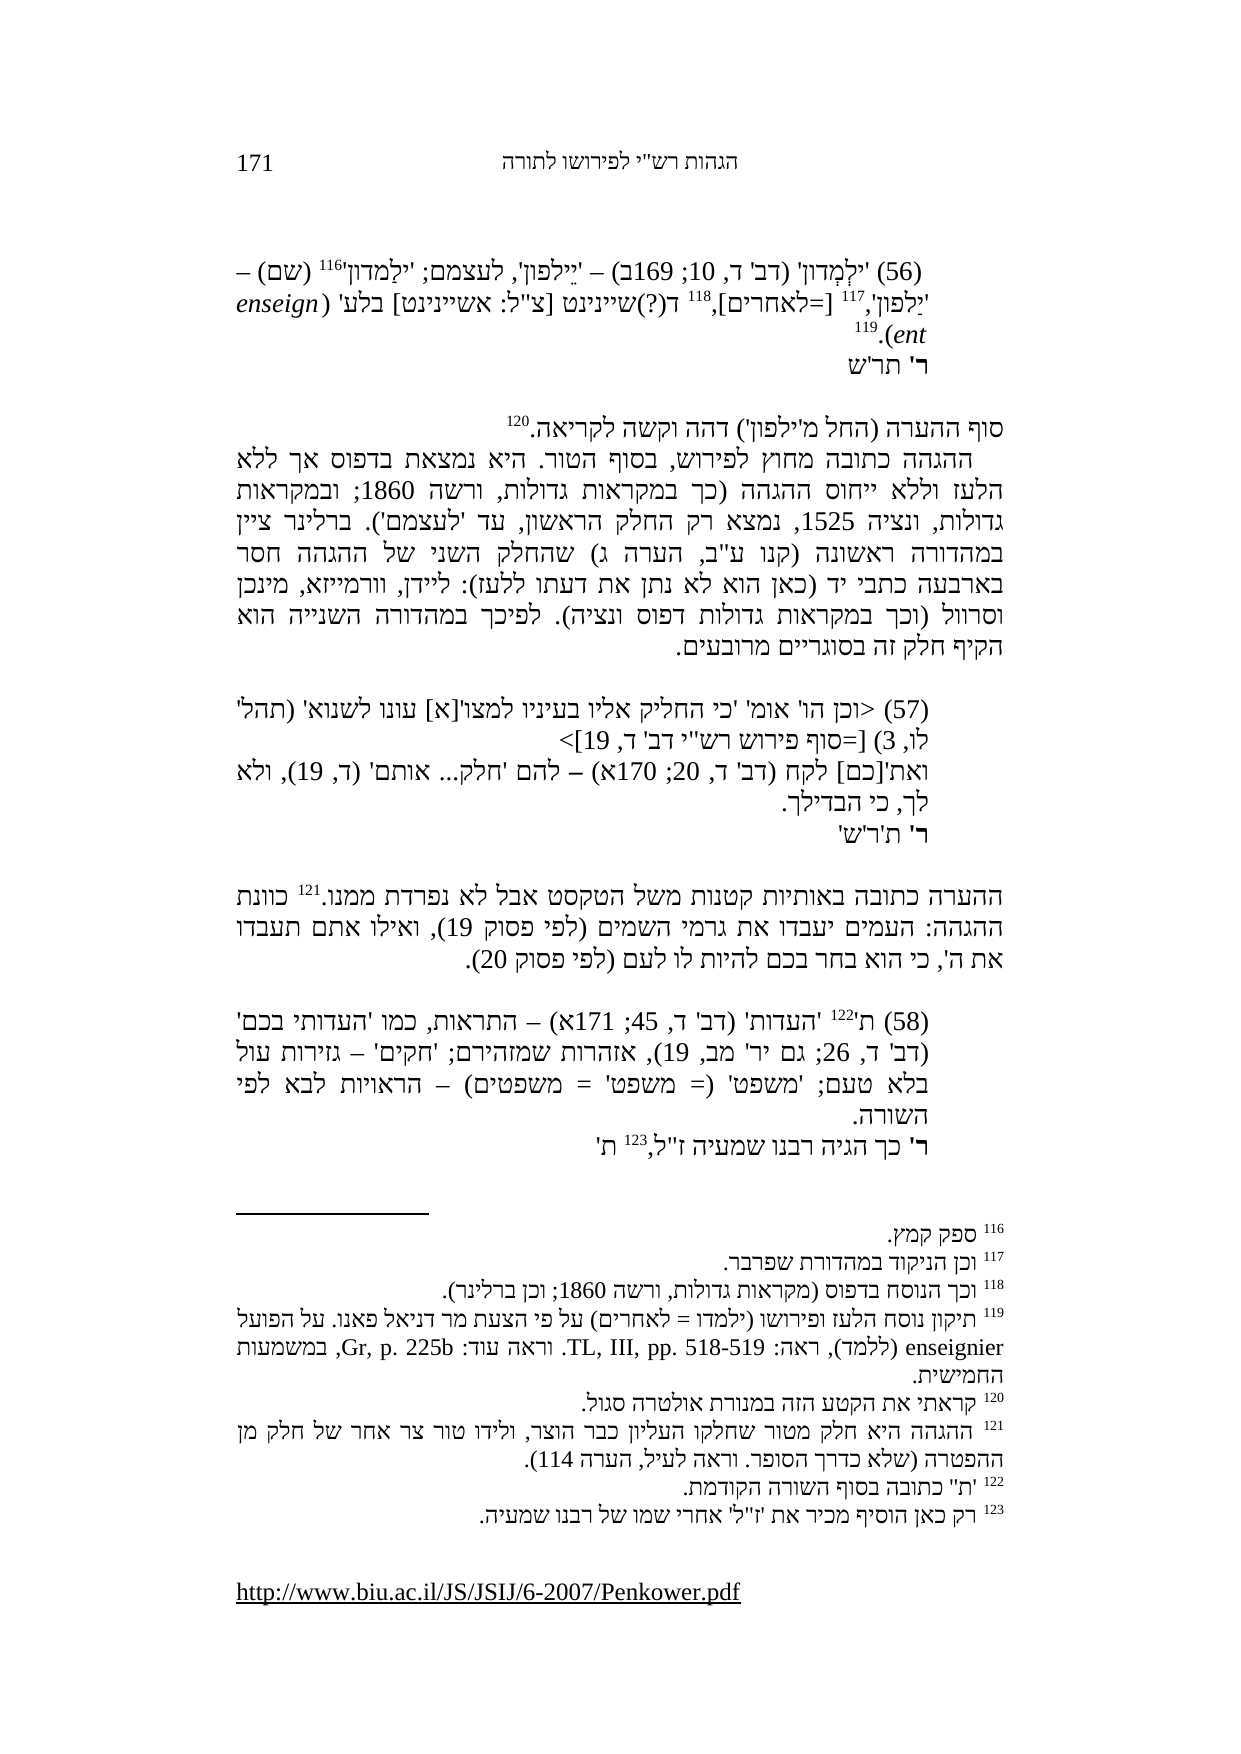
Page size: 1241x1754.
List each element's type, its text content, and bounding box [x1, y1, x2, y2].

text סוף ההערה (החל מ'ילפון') דהה וקשה לקריאה. [236, 412, 1004, 443]
text (56) 'ילְמְדון' (דב' ד, 10; 169ב) – 'יֵילפון', לעצמם; 'ילַמדון' (שם) – 'יַלפון', [=לאחרים], ד(?)שיינינט [צ"ל: אשיינינט] בלע' (enseignent). [236, 256, 929, 349]
text ההגהה כתובה מחוץ לפירוש, בסוף הטור. היא נמצאת בדפוס אך ללא הלעז וללא ייחוס ההגהה (כך במקראות גדולות, ורשה 1860; ובמקראות גדולות, ונציה 1525, נמצא רק החלק הראשון, עד 'לעצמם'). ברלינר ציין במהדורה ראשונה (קנו ע"ב, הערה ג) שהחלק השני של ההגהה חסר בארבעה כתבי יד (כאן הוא לא נתן את דעתו ללעז): ליידן, וורמייזא, מינכן וסרוול (וכך במקראות גדולות דפוס ונציה). לפיכך במהדורה השנייה הוא הקיף חלק זה בסוגריים מרובעים. [236, 443, 1004, 662]
text ר' ת'ר'ש' [236, 818, 929, 849]
text (58) ת' 'העדות' (דב' ד, 45; 171א) – התראות, כמו 'העדותי בכם' (דב' ד, 26; גם יר' מב, 19), אזהרות שמזהירם; 'חקים' – גזירות עול בלא טעם; 'משפט' (= משפט' = משפטים) – הראויות לבא לפי השורה. [236, 1006, 929, 1131]
text ר' כך הגיה רבנו שמעיה ז"ל, ת' [236, 1131, 929, 1162]
text ואת'[כם] לקח (דב' ד, 20; 170א) – להם 'חלק... אותם' (ד, 19), ולא לך, כי הבדילך. [236, 756, 929, 818]
text ההערה כתובה באותיות קטנות משל הטקסט אבל לא נפרדת ממנו. כוונת ההגהה: העמים יעבדו את גרמי השמים (לפי פסוק 19), ואילו אתם תעבדו את ה', כי הוא בחר בכם להיות לו לעם (לפי פסוק 20). [236, 881, 1004, 974]
text ר' תר'ש [236, 349, 929, 381]
text (57) <וכן הו' אומ' 'כי החליק אליו בעיניו למצו'[א] עונו לשנוא' (תהל' לו, 3) [=סוף פירוש רש"י דב' ד, 19]> [236, 693, 929, 756]
